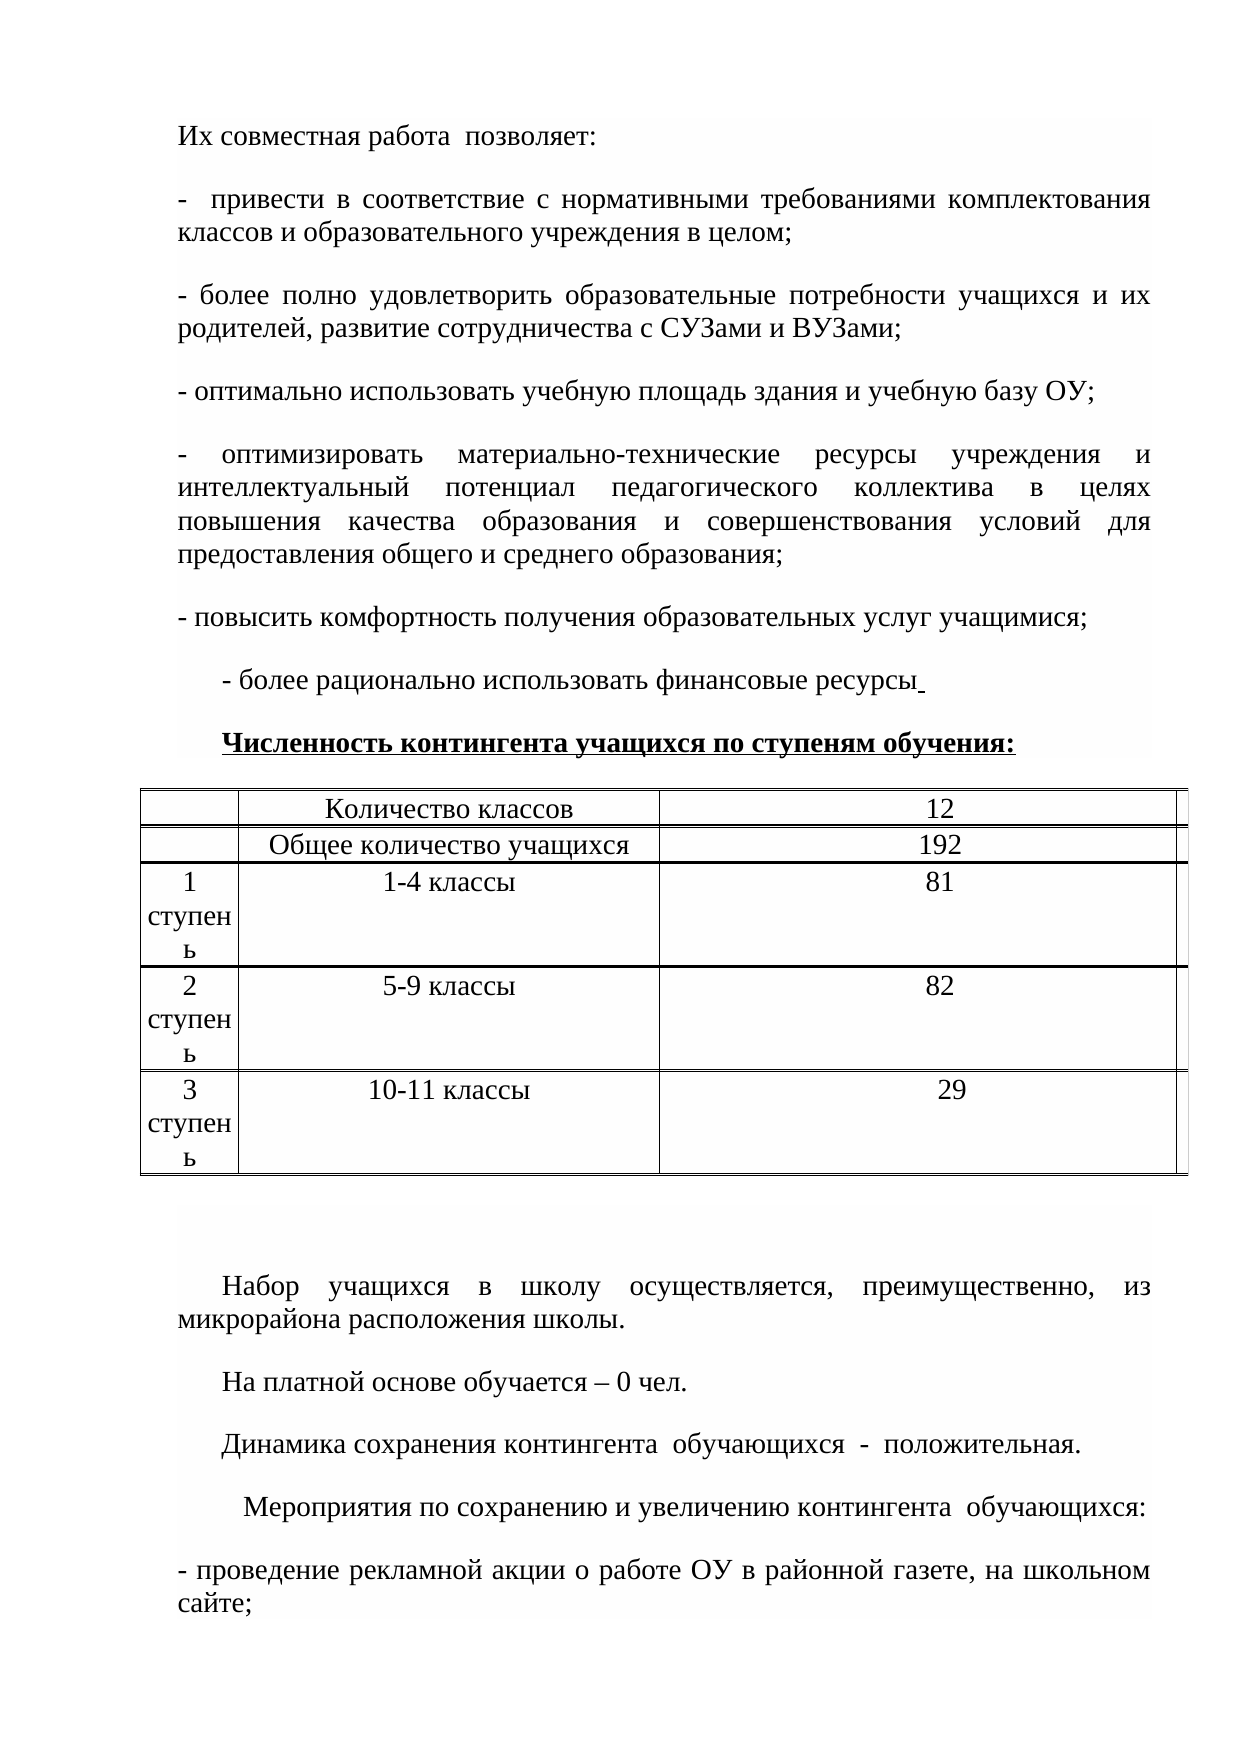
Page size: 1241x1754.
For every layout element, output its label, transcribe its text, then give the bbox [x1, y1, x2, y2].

text На платной основе обучается – 0 чел. [177, 1364, 1152, 1397]
table_cell [1177, 864, 1188, 965]
table_cell [1177, 968, 1188, 1069]
table_cell Общее количество учащихся [239, 828, 659, 861]
table_cell 29 [660, 1072, 1176, 1173]
text - более полно удовлетворить образовательные потребности учащихся и их родителей, развитие сотрудничества с СУЗами и ВУЗами; [177, 277, 1152, 344]
text - повысить комфортность получения образовательных услуг учащимися; [177, 599, 1152, 633]
table_cell 82 [660, 968, 1176, 1069]
text Динамика сохранения контингента обучающихся - положительная. [177, 1427, 1152, 1460]
table_header [141, 791, 238, 824]
table_cell 1-4 классы [239, 864, 659, 965]
table_cell [141, 828, 238, 861]
table_cell 10-11 классы [239, 1072, 659, 1173]
table_cell 81 [660, 864, 1176, 965]
table_header Количество классов [239, 791, 659, 824]
text Их совместная работа позволяет: [177, 118, 1152, 152]
table_cell [1177, 1072, 1188, 1173]
text - оптимизировать материально-технические ресурсы учреждения и интеллектуальный потенциал педагогического коллектива в целях повышения качества образования и совершенствования условий для предоставления общего и среднего образования; [177, 436, 1152, 570]
table_header 12 [660, 791, 1176, 824]
table_cell 2 ступень [141, 968, 238, 1069]
text Набор учащихся в школу осуществляется, преимущественно, из микрорайона расположения школы. [177, 1268, 1152, 1335]
text - проведение рекламной акции о работе ОУ в районной газете, на школьном сайте; [177, 1552, 1152, 1619]
table_cell 3 ступень [141, 1072, 238, 1173]
text - оптимально использовать учебную площадь здания и учебную базу ОУ; [177, 373, 1152, 407]
table_cell 1 ступень [141, 864, 238, 965]
table_cell [1177, 828, 1188, 861]
table_header [1177, 791, 1188, 824]
text Численность контингента учащихся по ступеням обучения: [177, 725, 1152, 758]
text - привести в соответствие с нормативными требованиями комплектования классов и образовательного учреждения в целом; [177, 181, 1152, 248]
text Мероприятия по сохранению и увеличению контингента обучающихся: [177, 1489, 1152, 1523]
text - более рационально использовать финансовые ресурсы [177, 662, 1152, 696]
table_cell 192 [660, 828, 1176, 861]
table_cell 5-9 классы [239, 968, 659, 1069]
